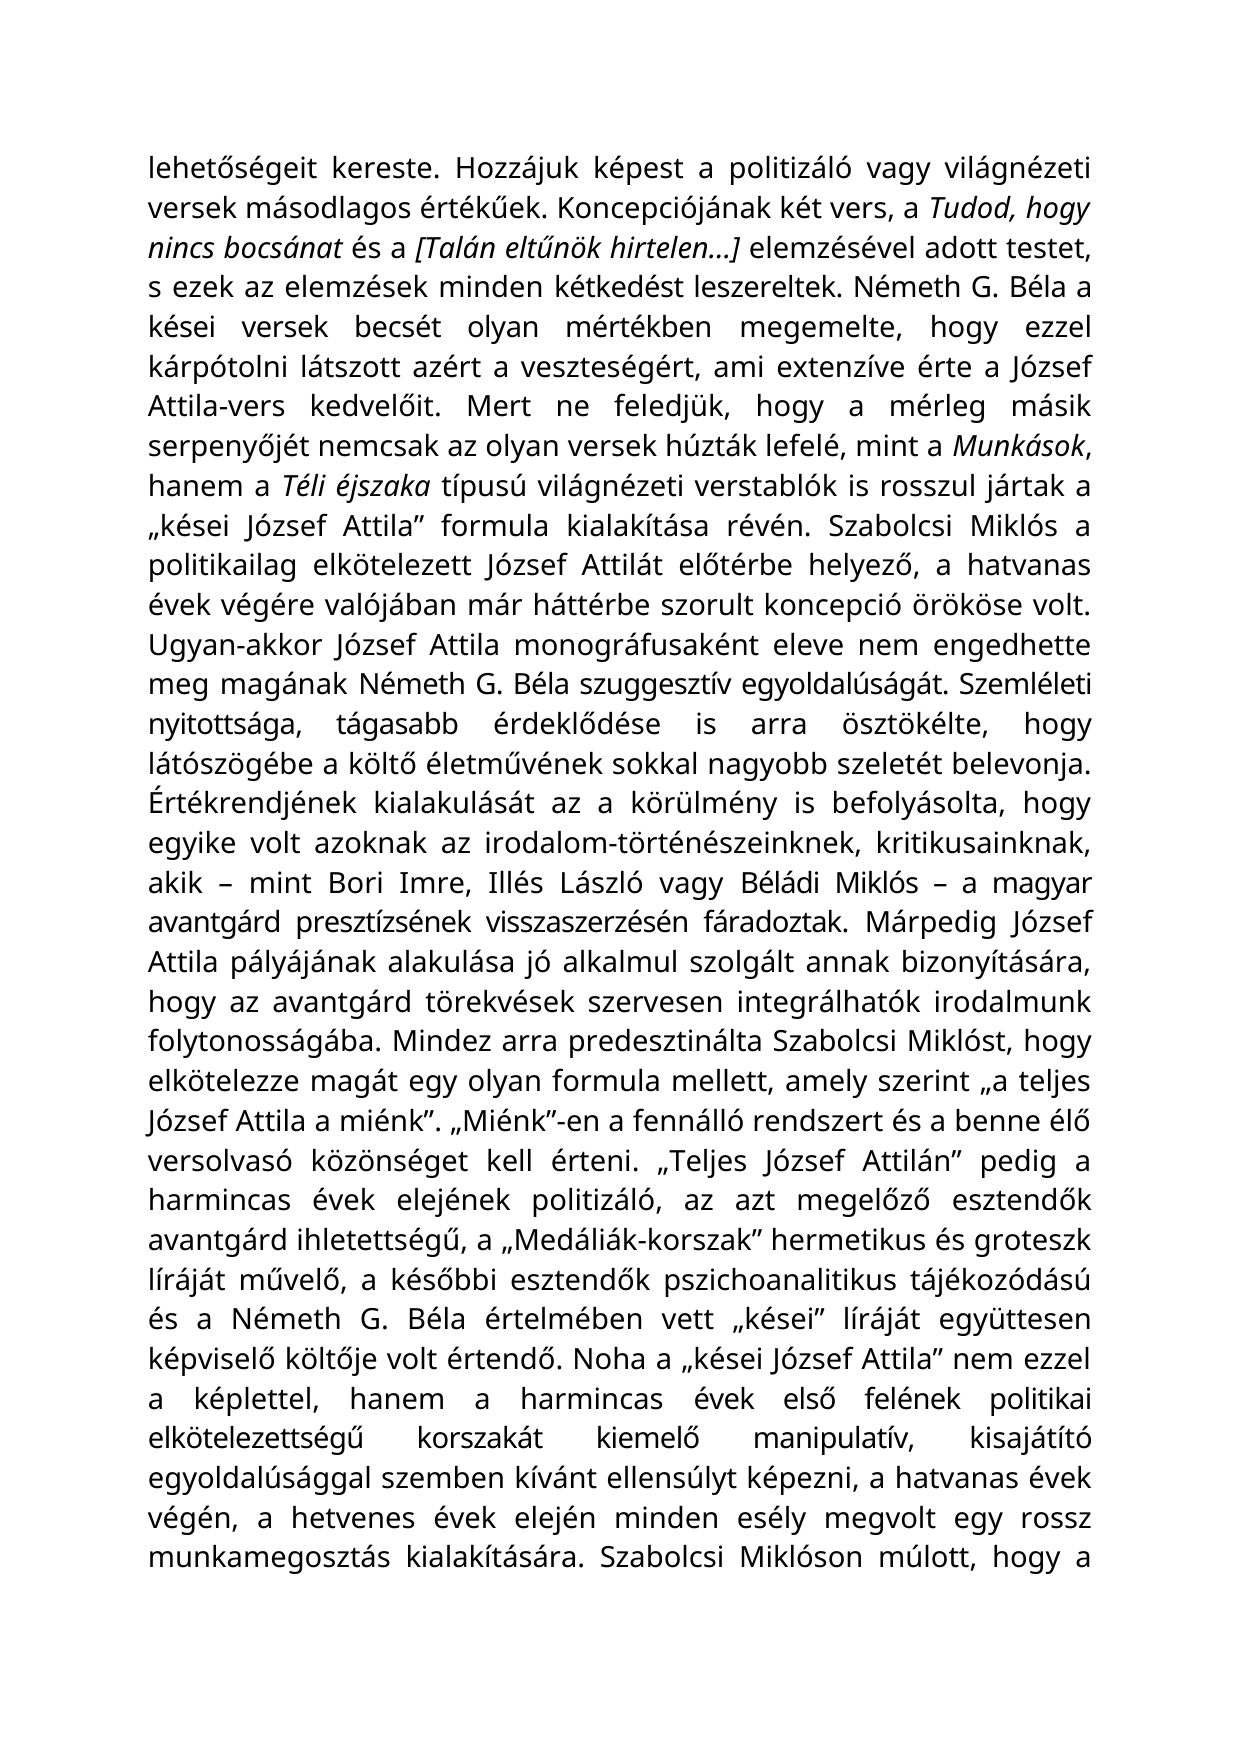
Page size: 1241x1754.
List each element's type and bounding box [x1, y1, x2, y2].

text [148, 148, 1093, 1576]
